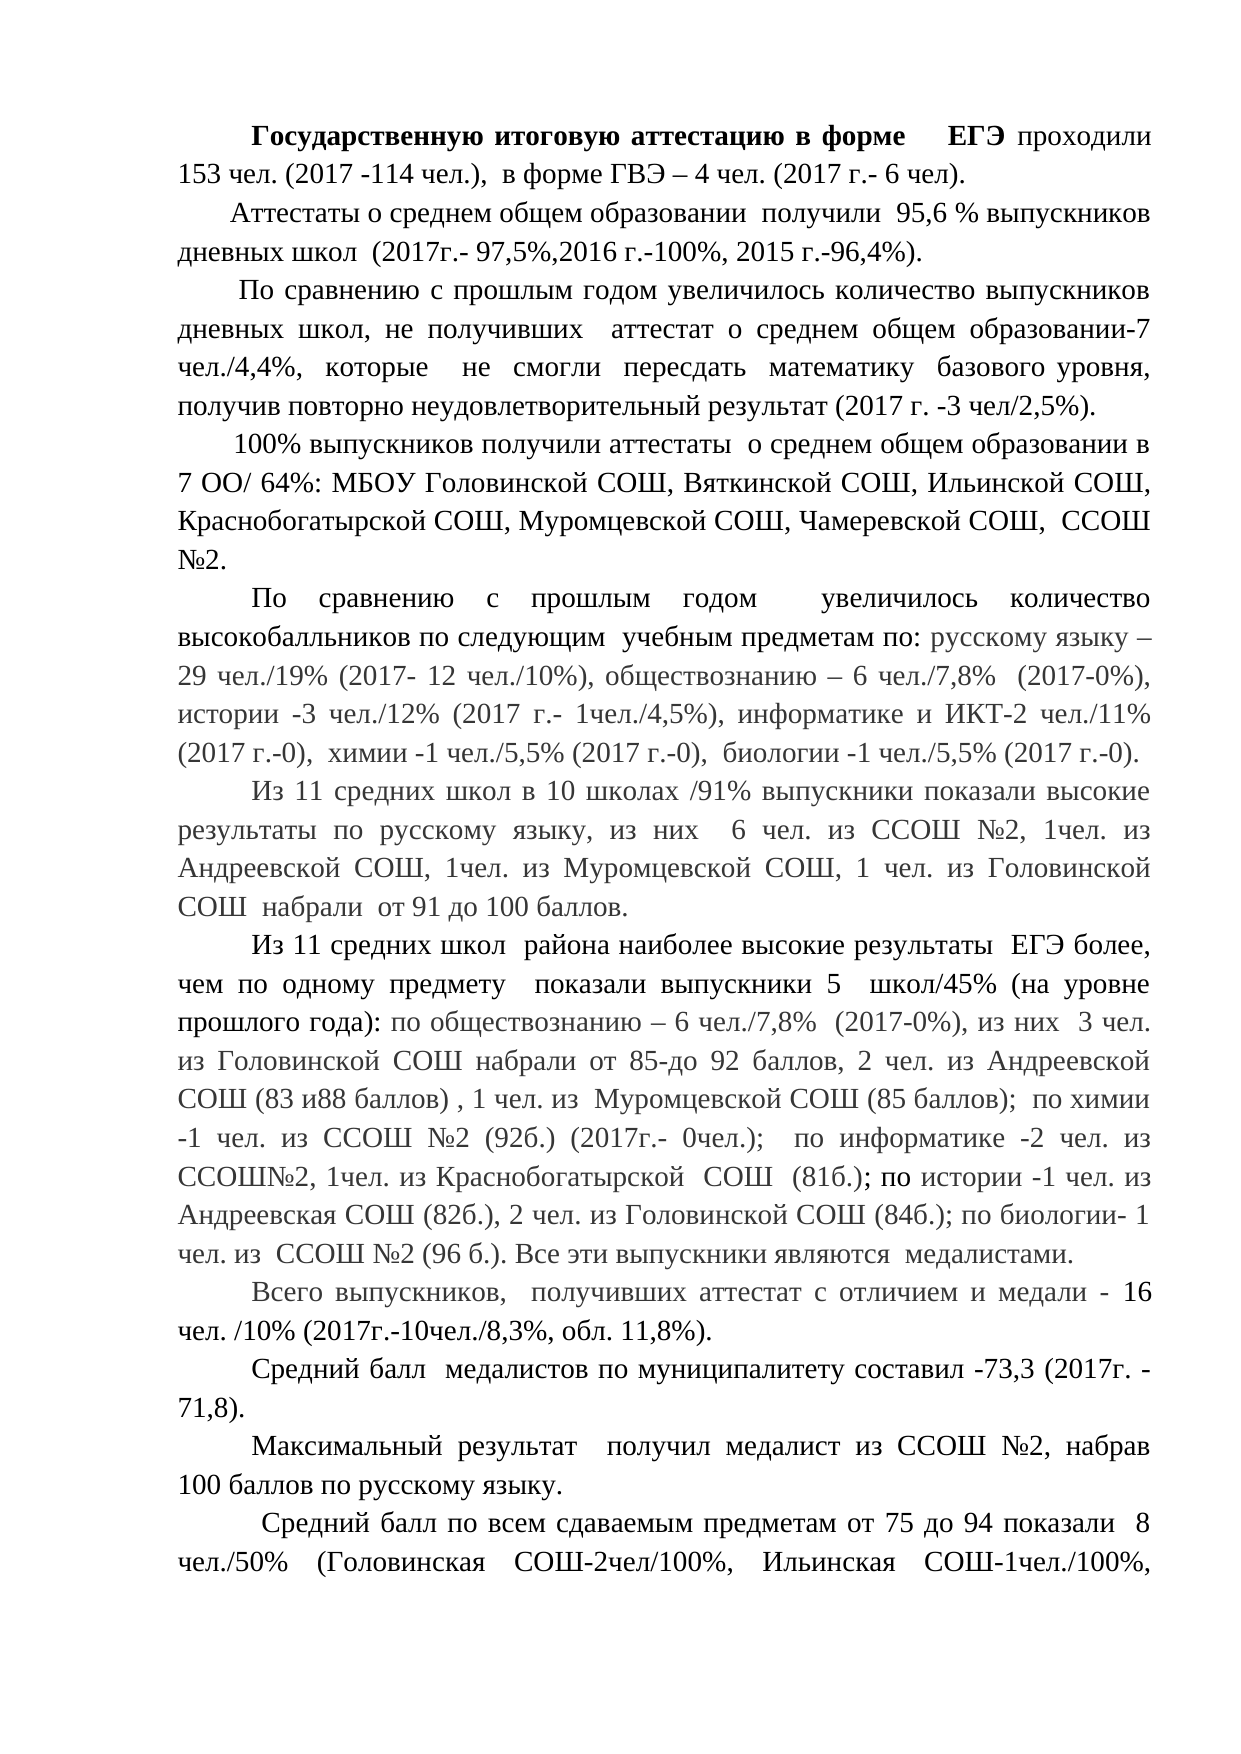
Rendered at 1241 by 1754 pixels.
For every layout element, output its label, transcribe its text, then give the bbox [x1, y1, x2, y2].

text Максимальный результат получил медалист из ССОШ №2, набрав 100 баллов по русскому языку. [177, 1428, 1152, 1501]
text Всего выпускников, получивших аттестат с отличием и медали - 16 чел. /10% (2017г.-10чел./8,3%, обл. 11,8%). [177, 1274, 1152, 1346]
text По сравнению с прошлым годом увеличилось количество высокобалльников по следующим учебным предметам по: русскому языку – 29 чел./19% (2017- 12 чел./10%), обществознанию – 6 чел./7,8% (2017-0%), истории -3 чел./12% (2017 г.- 1чел./4,5%), информатике и ИКТ-2 чел./11% (2017 г.-0), химии -1 чел./5,5% (2017 г.-0), биологии -1 чел./5,5% (2017 г.-0). [177, 581, 1152, 768]
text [177, 1506, 1152, 1578]
text По сравнению с прошлым годом увеличилось количество выпускников дневных школ, не получивших аттестат о среднем общем образовании-7 чел./4,4%, которые не смогли пересдать математику базового уровня, получив повторно неудовлетворительный результат (2017 г. -3 чел/2,5%). [177, 272, 1152, 421]
text Из 11 средних школ в 10 школах /91% выпускники показали высокие результаты по русскому языку, из них 6 чел. из ССОШ №2, 1чел. из Андреевской СОШ, 1чел. из Муромцевской СОШ, 1 чел. из Головинской СОШ набрали от 91 до 100 баллов. [177, 773, 1152, 922]
text 100% выпускников получили аттестаты о среднем общем образовании в 7 ОО/ 64%: МБОУ Головинской СОШ, Вяткинской СОШ, Ильинской СОШ, Краснобогатырской СОШ, Муромцевской СОШ, Чамеревской СОШ, ССОШ №2. [177, 426, 1152, 576]
text Средний балл медалистов по муниципалитету составил -73,3 (2017г. -71,8). [177, 1351, 1152, 1423]
text Аттестаты о среднем общем образовании получили 95,6 % выпускников дневных школ (2017г.- 97,5%,2016 г.-100%, 2015 г.-96,4%). [177, 195, 1152, 267]
text Государственную итоговую аттестацию в форме ЕГЭ проходили 153 чел. (2017 -114 чел.), в форме ГВЭ – 4 чел. (2017 г.- 6 чел). [177, 118, 1152, 190]
text Из 11 средних школ района наиболее высокие результаты ЕГЭ более, чем по одному предмету показали выпускники 5 школ/45% (на уровне прошлого года): по обществознанию – 6 чел./7,8% (2017-0%), из них 3 чел. из Головинской СОШ набрали от 85-до 92 баллов, 2 чел. из Андреевской СОШ (83 и88 баллов) , 1 чел. из Муромцевской СОШ (85 баллов); по химии -1 чел. из ССОШ №2 (92б.) (2017г.- 0чел.); по информатике -2 чел. из ССОШ№2, 1чел. из Краснобогатырской СОШ (81б.); по истории -1 чел. из Андреевская СОШ (82б.), 2 чел. из Головинской СОШ (84б.); по биологии- 1 чел. из ССОШ №2 (96 б.). Все эти выпускники являются медалистами. [177, 927, 1152, 1269]
